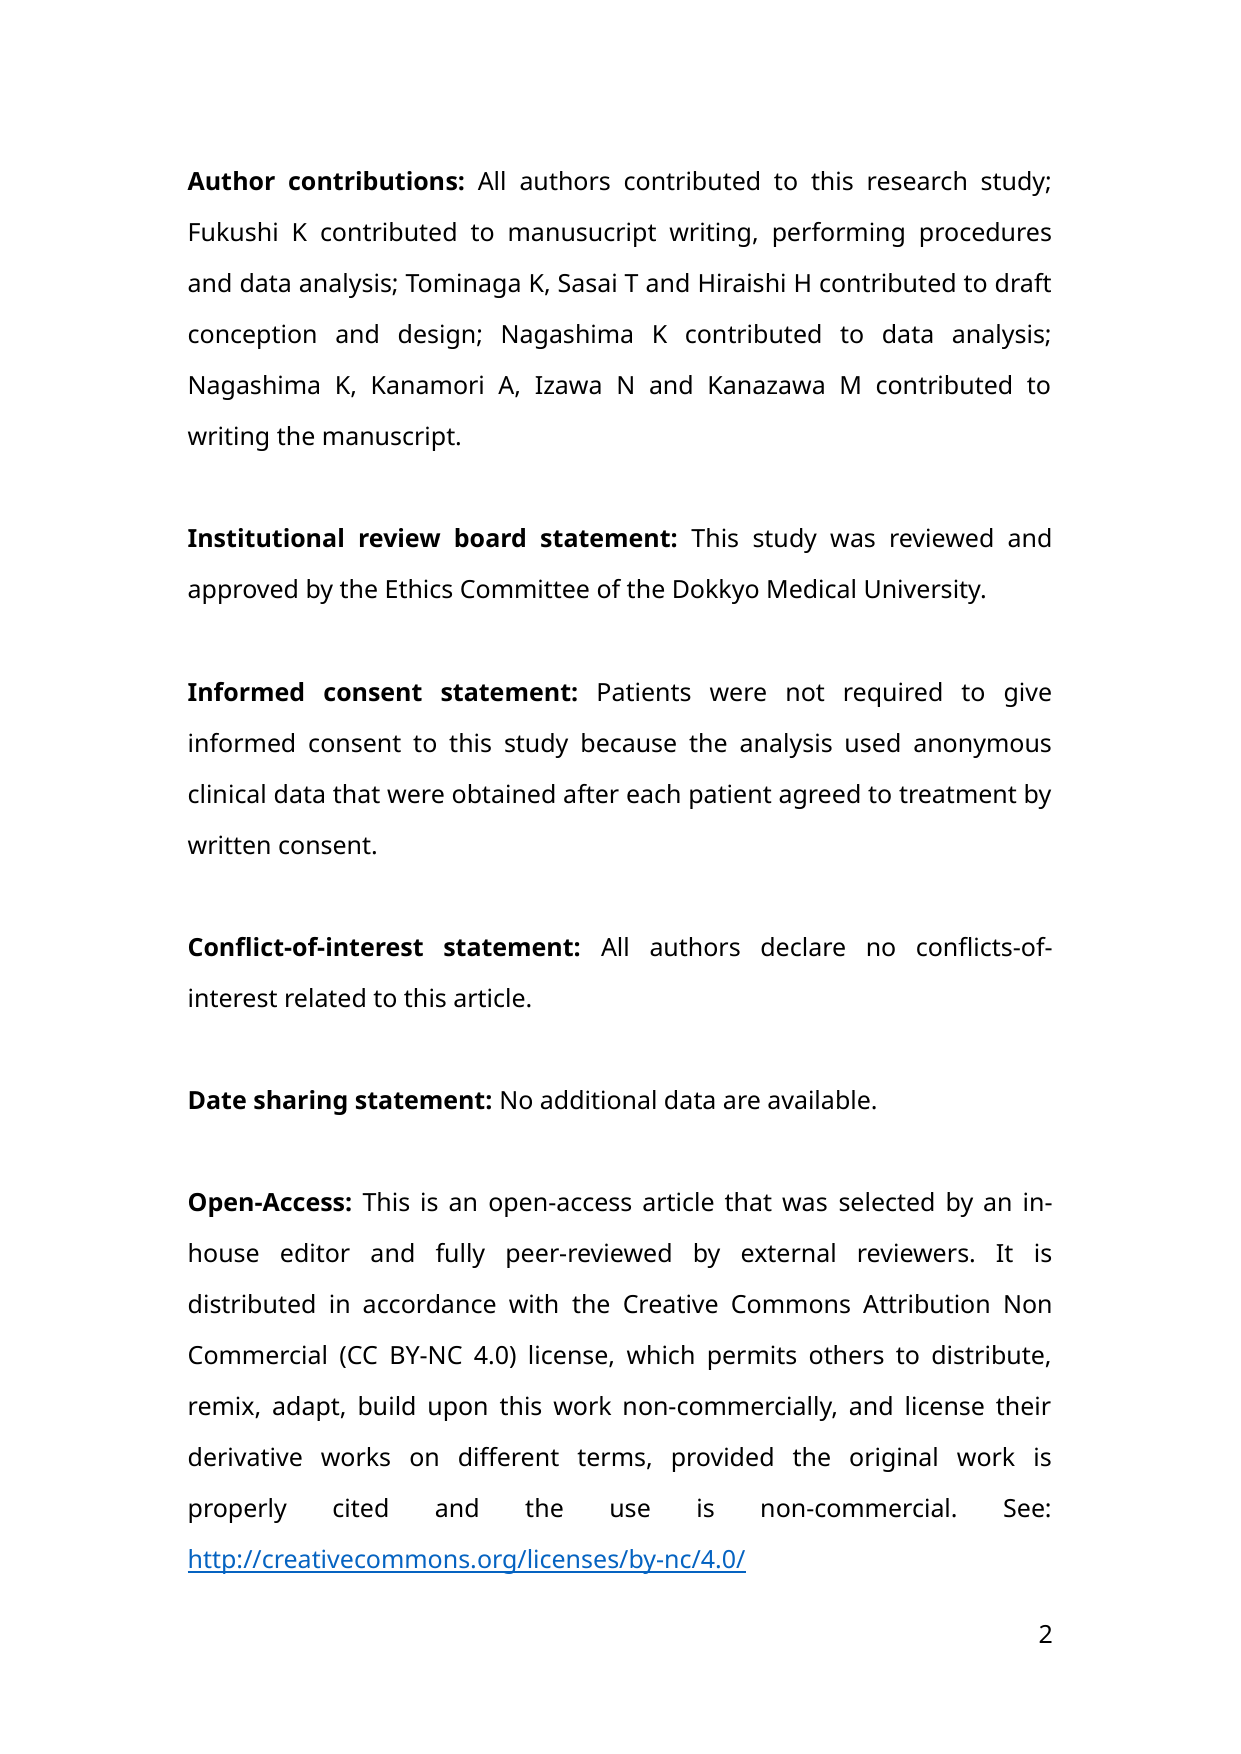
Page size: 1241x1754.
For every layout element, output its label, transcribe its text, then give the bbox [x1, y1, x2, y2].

text Author contributions: All authors contributed to this research study; Fukushi K contributed to manusucript writing, performing procedures and data analysis; Tominaga K, Sasai T and Hiraishi H contributed to draft conception and design; Nagashima K contributed to data analysis; Nagashima K, Kanamori A, Izawa N and Kanazawa M contributed to writing the manuscript. [187, 164, 1053, 453]
text Conflict-of-interest statement: All authors declare no conflicts-of-interest related to this article. [187, 929, 1053, 1014]
text Date sharing statement: No additional data are available. [187, 1083, 1053, 1117]
text Informed consent statement: Patients were not required to give informed consent to this study because the analysis used anonymous clinical data that were obtained after each patient agreed to treatment by written consent. [187, 674, 1053, 861]
text Open-Access: This is an open-access article that was selected by an in-house editor and fully peer-reviewed by external reviewers. It is distributed in accordance with the Creative Commons Attribution Non Commercial (CC BY-NC 4.0) license, which permits others to distribute, remix, adapt, build upon this work non-commercially, and license their derivative works on different terms, provided the original work is properly cited and the use is non-commercial. See: http://creativecommons.org/licenses/by-nc/4.0/ [187, 1185, 1053, 1576]
text Institutional review board statement: This study was reviewed and approved by the Ethics Committee of the Dokkyo Medical University. [187, 521, 1053, 606]
